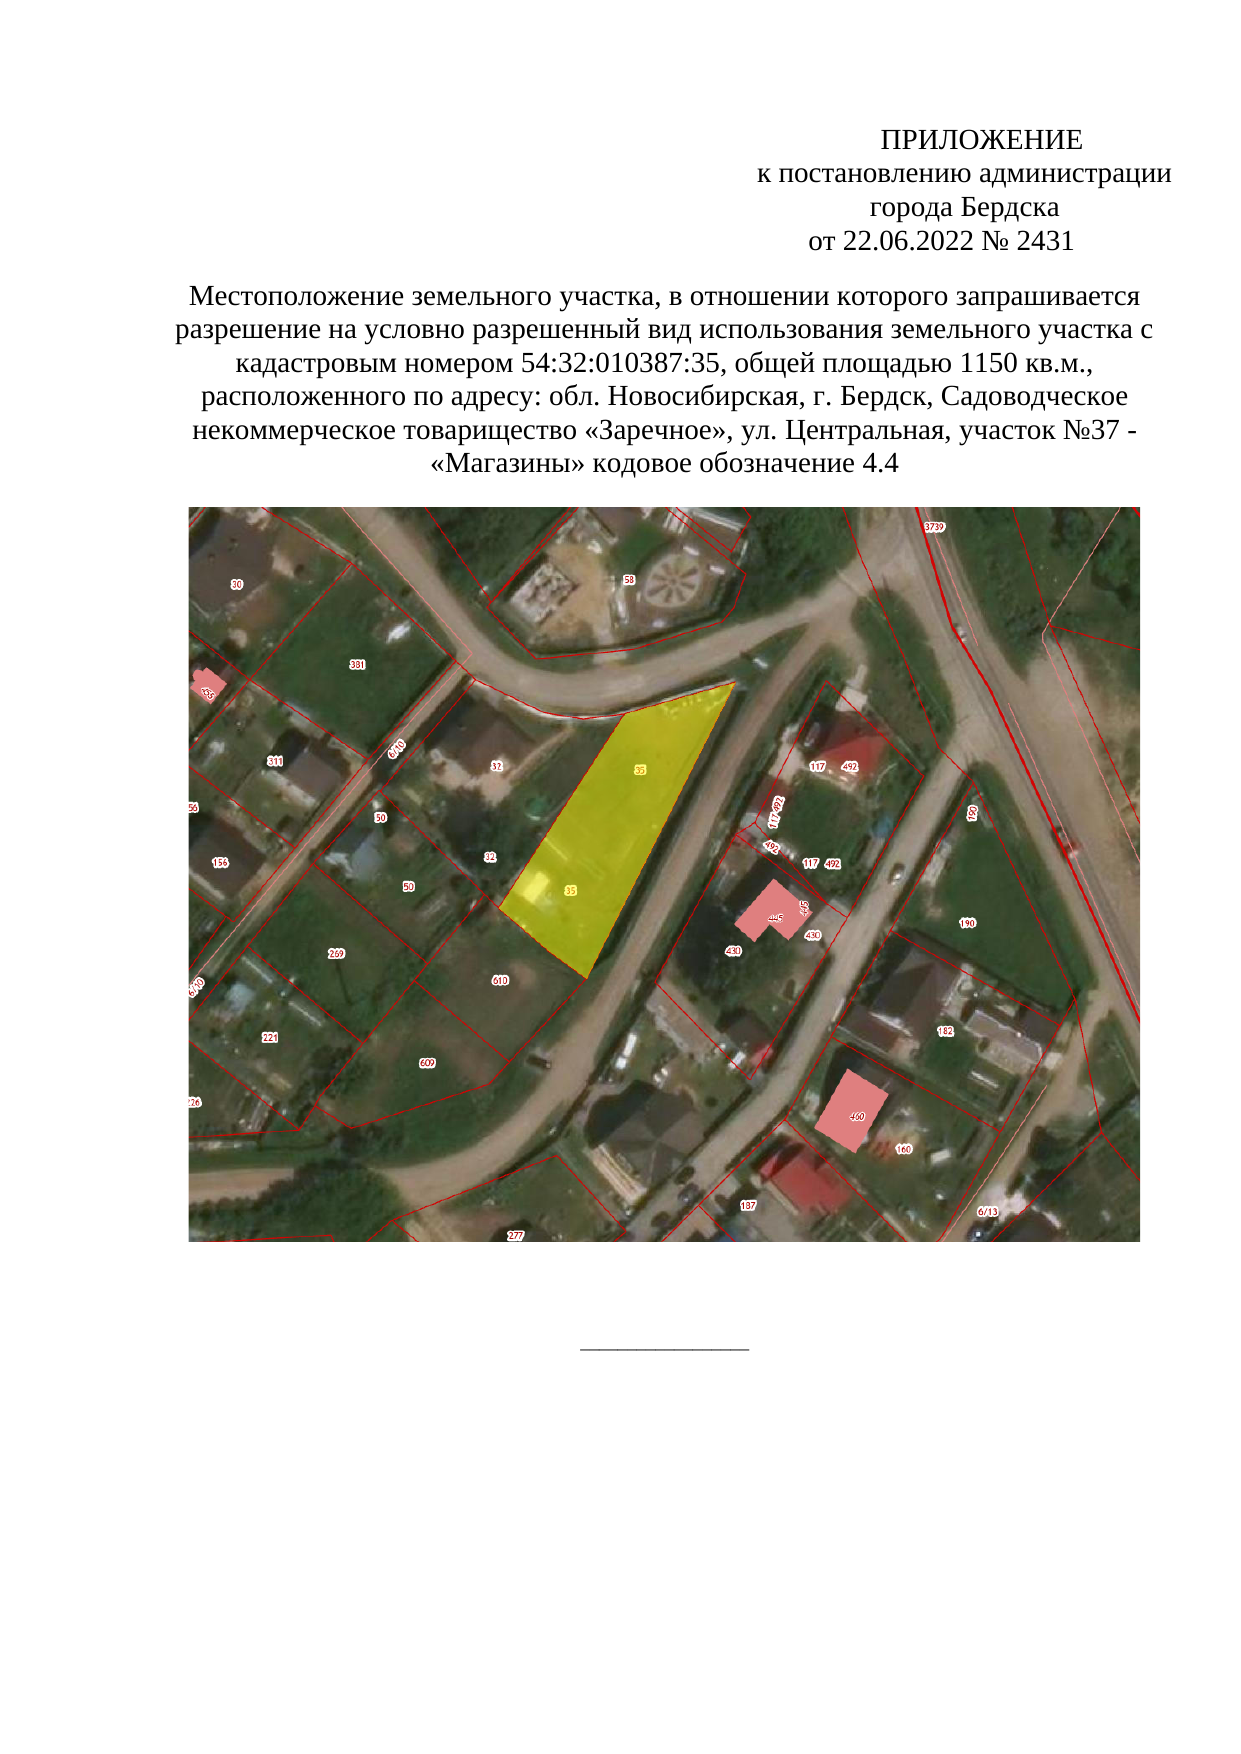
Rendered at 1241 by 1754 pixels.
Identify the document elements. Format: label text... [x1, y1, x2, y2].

picture [188, 507, 1141, 1242]
text от 22.06.2022 № 2431 [691, 223, 1181, 256]
text Местоположение земельного участка, в отношении которого запрашивается разрешение на условно разрешенный вид использования земельного участка с кадастровым номером 54:32:010387:35, общей площадью 1150 кв.м., расположенного по адресу: обл. Новосибирская, г. Бердск, Садоводческое некоммерческое товарищество «Заречное», ул. Центральная, участок №37 - «Магазины» кодовое обозначение 4.4 [148, 278, 1181, 479]
text к постановлению администрации города Бердска [748, 156, 1181, 223]
text __________________ [148, 1331, 1181, 1352]
text ПРИЛОЖЕНИЕ [148, 122, 1181, 156]
